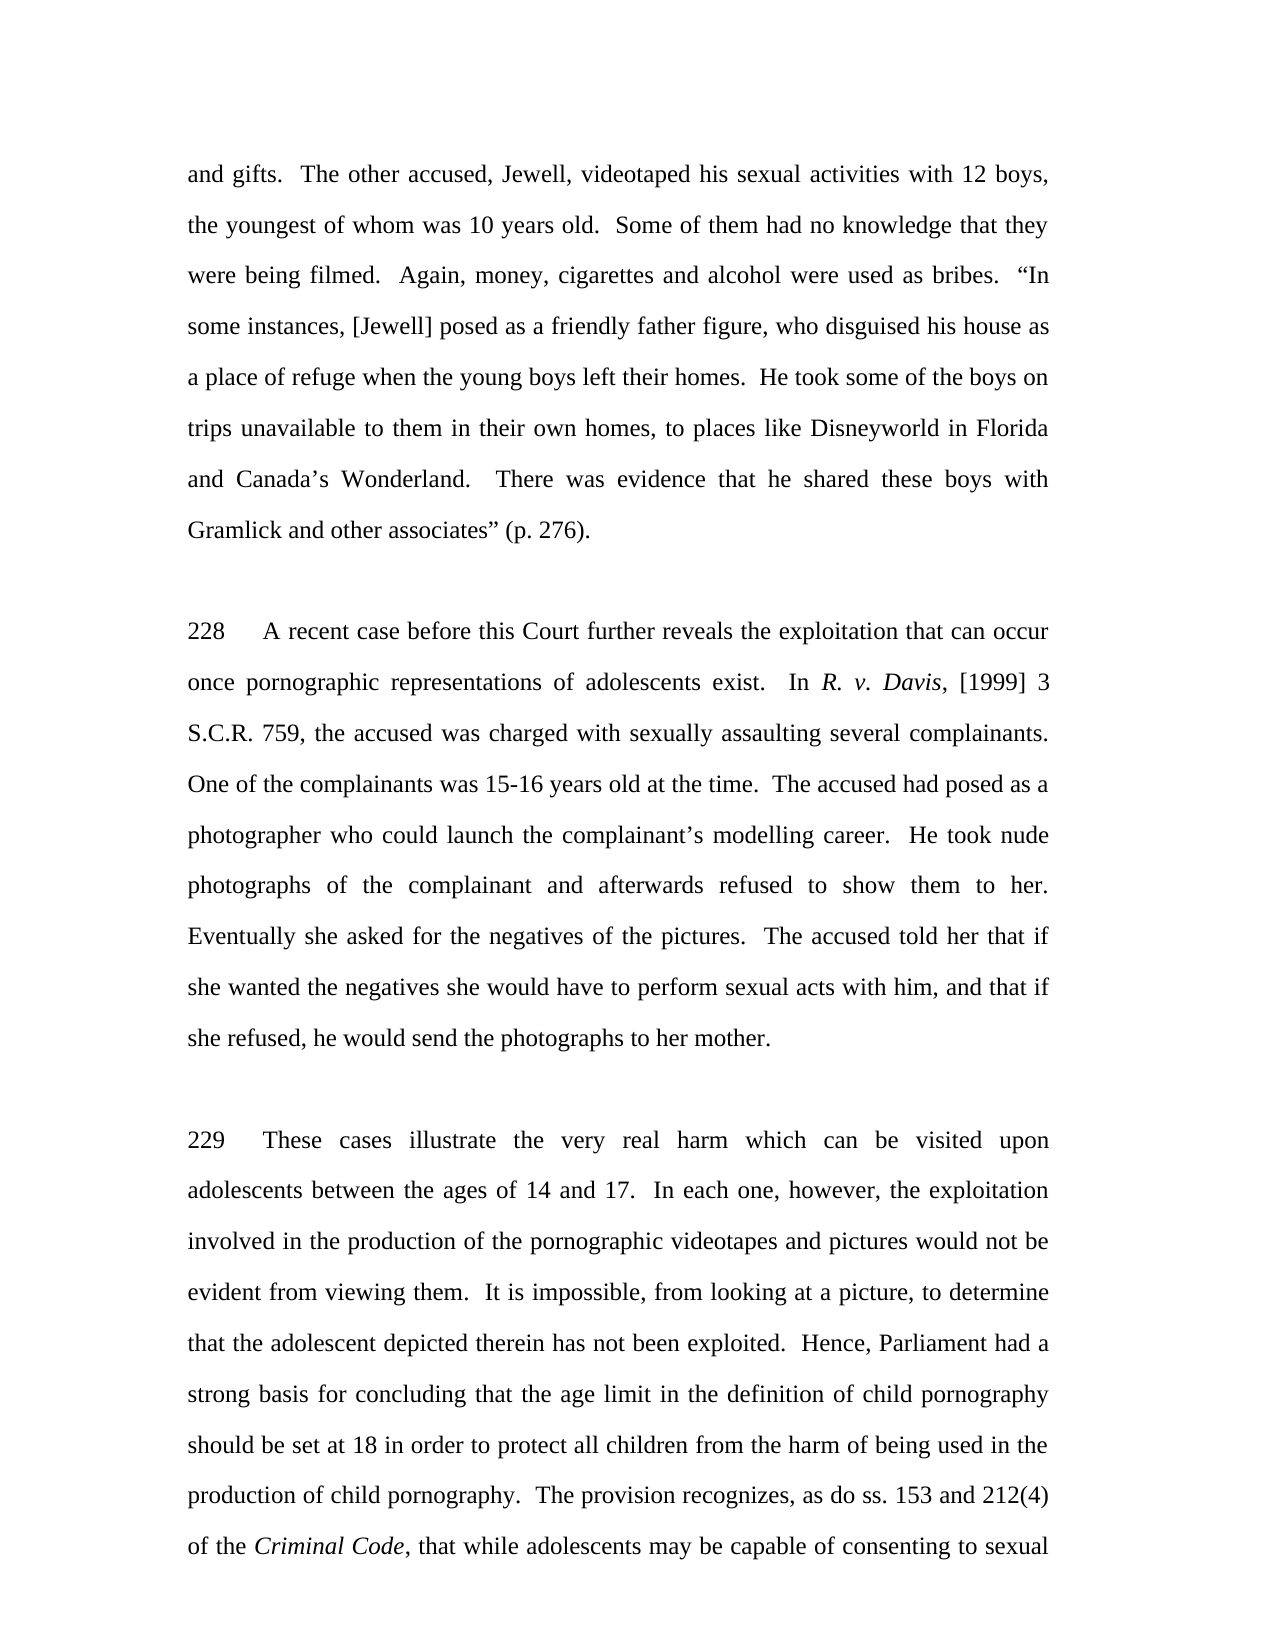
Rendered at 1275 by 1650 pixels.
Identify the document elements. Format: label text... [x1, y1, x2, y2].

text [187, 1107, 1050, 1565]
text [187, 142, 1050, 548]
text A recent case before this Court further reveals the exploitation that can occur once pornographic representations of adolescents exist. In R. v. Davis, [1999] 3 S.C.R. 759, the accused was charged with sexually assaulting several complainants. One of the complainants was 15-16 years old at the time. The accused had posed as a photographer who could launch the complainant’s modelling career. He took nude photographs of the complainant and afterwards refused to show them to her. Eventually she asked for the negatives of the pictures. The accused told her that if she wanted the negatives she would have to perform sexual acts with him, and that if she refused, he would send the photographs to her mother. [187, 599, 1050, 1057]
